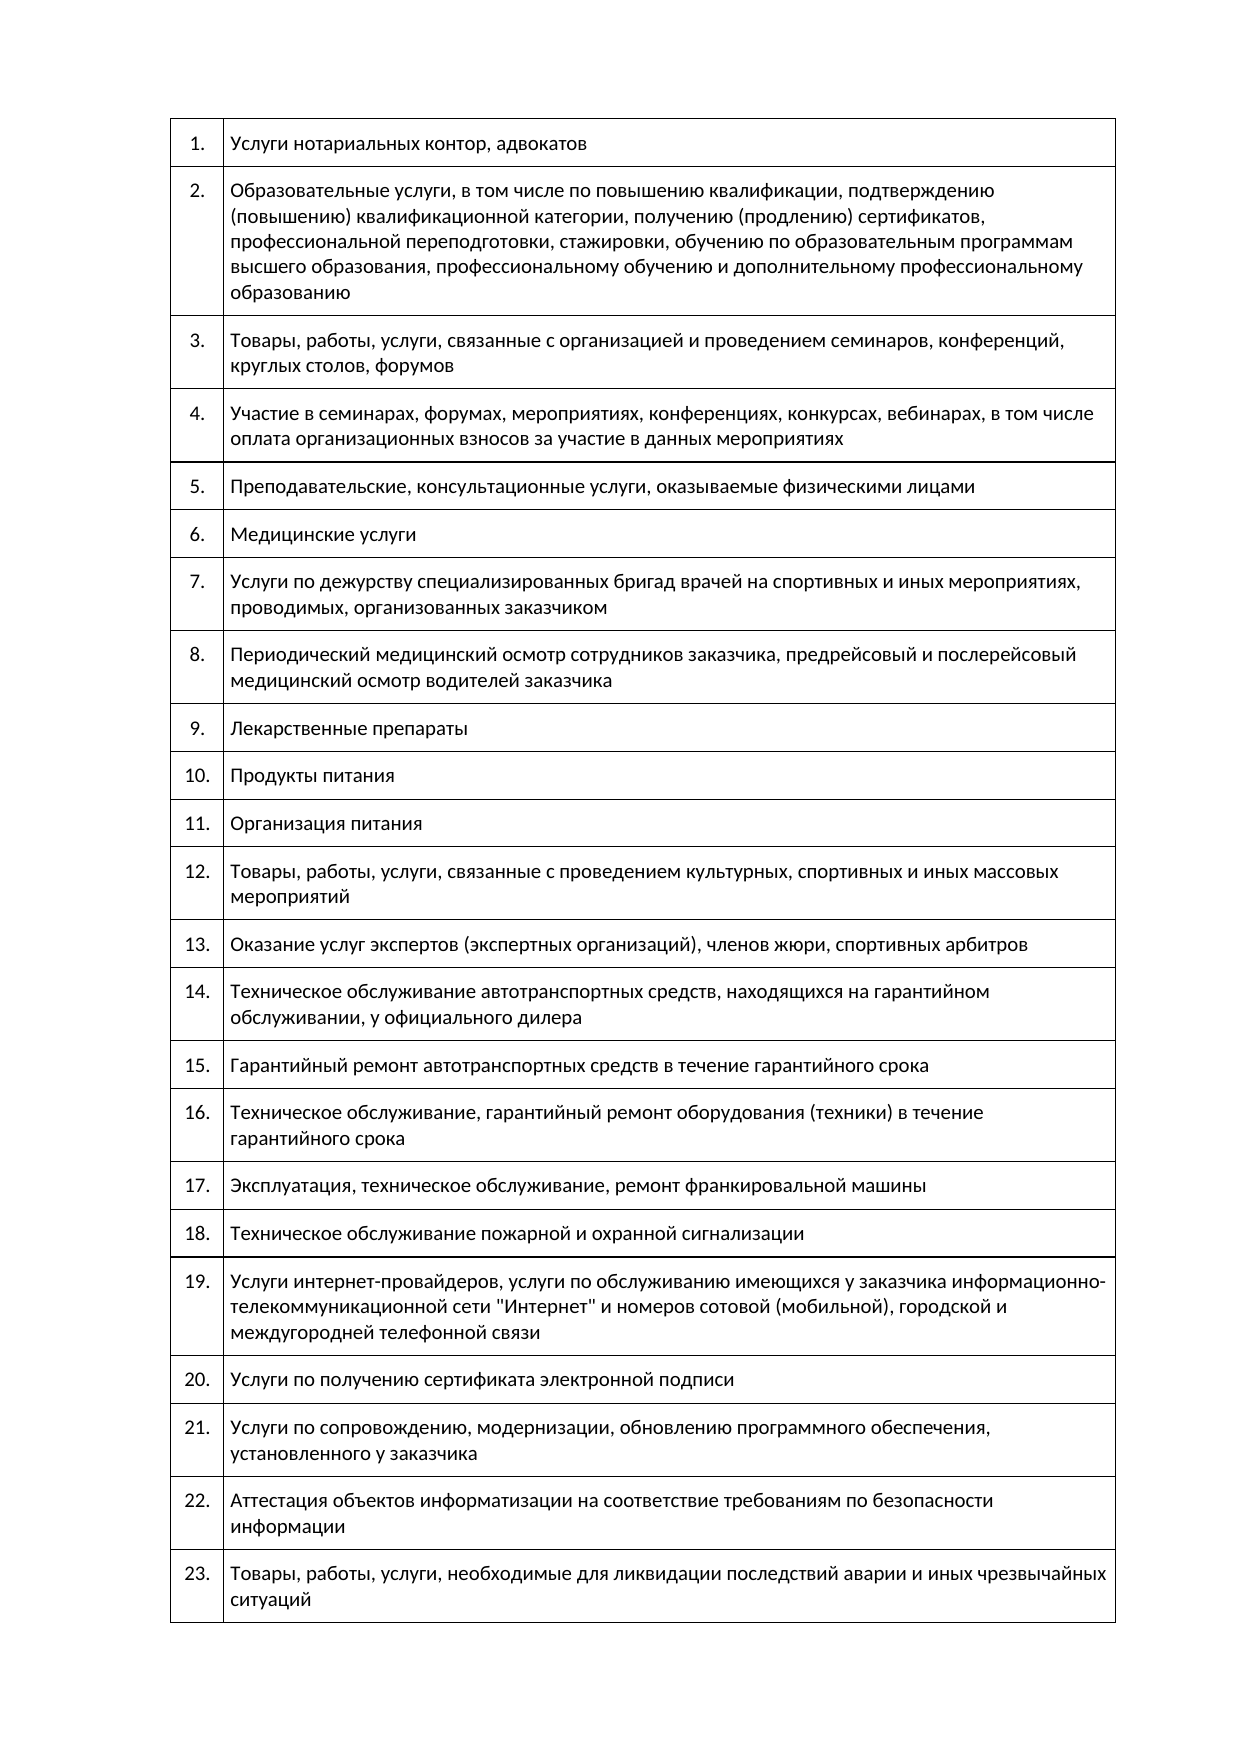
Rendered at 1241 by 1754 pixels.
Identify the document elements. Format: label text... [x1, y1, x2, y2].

table_cell 4. [171, 389, 223, 461]
table_cell 13. [171, 920, 223, 967]
table_cell Оказание услуг экспертов (экспертных организаций), членов жюри, спортивных арбитров [224, 920, 1115, 967]
table_cell 3. [171, 316, 223, 388]
table_cell 20. [171, 1356, 223, 1403]
table_cell Преподавательские, консультационные услуги, оказываемые физическими лицами [224, 463, 1115, 509]
table_cell 15. [171, 1041, 223, 1088]
table_cell 1. [171, 119, 223, 166]
table_cell Техническое обслуживание, гарантийный ремонт оборудования (техники) в течение гарантийного срока [224, 1089, 1115, 1161]
table_cell Аттестация объектов информатизации на соответствие требованиям по безопасности информации [224, 1477, 1115, 1549]
table_cell 5. [171, 463, 223, 509]
table_cell Продукты питания [224, 752, 1115, 798]
table_cell Услуги интернет-провайдеров, услуги по обслуживанию имеющихся у заказчика информационно-телекоммуникационной сети "Интернет" и номеров сотовой (мобильной), городской и междугородней телефонной связи [224, 1258, 1115, 1355]
table_cell Услуги по дежурству специализированных бригад врачей на спортивных и иных мероприятиях, проводимых, организованных заказчиком [224, 558, 1115, 630]
table_cell Лекарственные препараты [224, 704, 1115, 751]
table_cell Участие в семинарах, форумах, мероприятиях, конференциях, конкурсах, вебинарах, в том числе оплата организационных взносов за участие в данных мероприятиях [224, 389, 1115, 461]
table_cell 14. [171, 968, 223, 1040]
table_cell Услуги по сопровождению, модернизации, обновлению программного обеспечения, установленного у заказчика [224, 1404, 1115, 1476]
table_cell 10. [171, 752, 223, 798]
table_cell Образовательные услуги, в том числе по повышению квалификации, подтверждению (повышению) квалификационной категории, получению (продлению) сертификатов, профессиональной переподготовки, стажировки, обучению по образовательным программам высшего образования, профессиональному обучению и дополнительному профессиональному образованию [224, 167, 1115, 315]
table_cell Техническое обслуживание автотранспортных средств, находящихся на гарантийном обслуживании, у официального дилера [224, 968, 1115, 1040]
table_cell 12. [171, 847, 223, 919]
table_cell 8. [171, 631, 223, 703]
table_cell 23. [171, 1550, 223, 1622]
table_cell 9. [171, 704, 223, 751]
table_cell Периодический медицинский осмотр сотрудников заказчика, предрейсовый и послерейсовый медицинский осмотр водителей заказчика [224, 631, 1115, 703]
table_cell 2. [171, 167, 223, 315]
table_cell Гарантийный ремонт автотранспортных средств в течение гарантийного срока [224, 1041, 1115, 1088]
table_cell 21. [171, 1404, 223, 1476]
table_cell Техническое обслуживание пожарной и охранной сигнализации [224, 1210, 1115, 1256]
table_cell 17. [171, 1162, 223, 1209]
table_cell Эксплуатация, техническое обслуживание, ремонт франкировальной машины [224, 1162, 1115, 1209]
table_cell 18. [171, 1210, 223, 1256]
table_cell Товары, работы, услуги, связанные с проведением культурных, спортивных и иных массовых мероприятий [224, 847, 1115, 919]
table_cell Организация питания [224, 800, 1115, 846]
table_cell Товары, работы, услуги, необходимые для ликвидации последствий аварии и иных чрезвычайных ситуаций [224, 1550, 1115, 1622]
table_cell 7. [171, 558, 223, 630]
table_cell Услуги нотариальных контор, адвокатов [224, 119, 1115, 166]
table_cell 22. [171, 1477, 223, 1549]
table_cell 19. [171, 1258, 223, 1355]
table_cell 6. [171, 510, 223, 557]
table_cell Услуги по получению сертификата электронной подписи [224, 1356, 1115, 1403]
table_cell 11. [171, 800, 223, 846]
table_cell Медицинские услуги [224, 510, 1115, 557]
table_cell Товары, работы, услуги, связанные с организацией и проведением семинаров, конференций, круглых столов, форумов [224, 316, 1115, 388]
table_cell 16. [171, 1089, 223, 1161]
